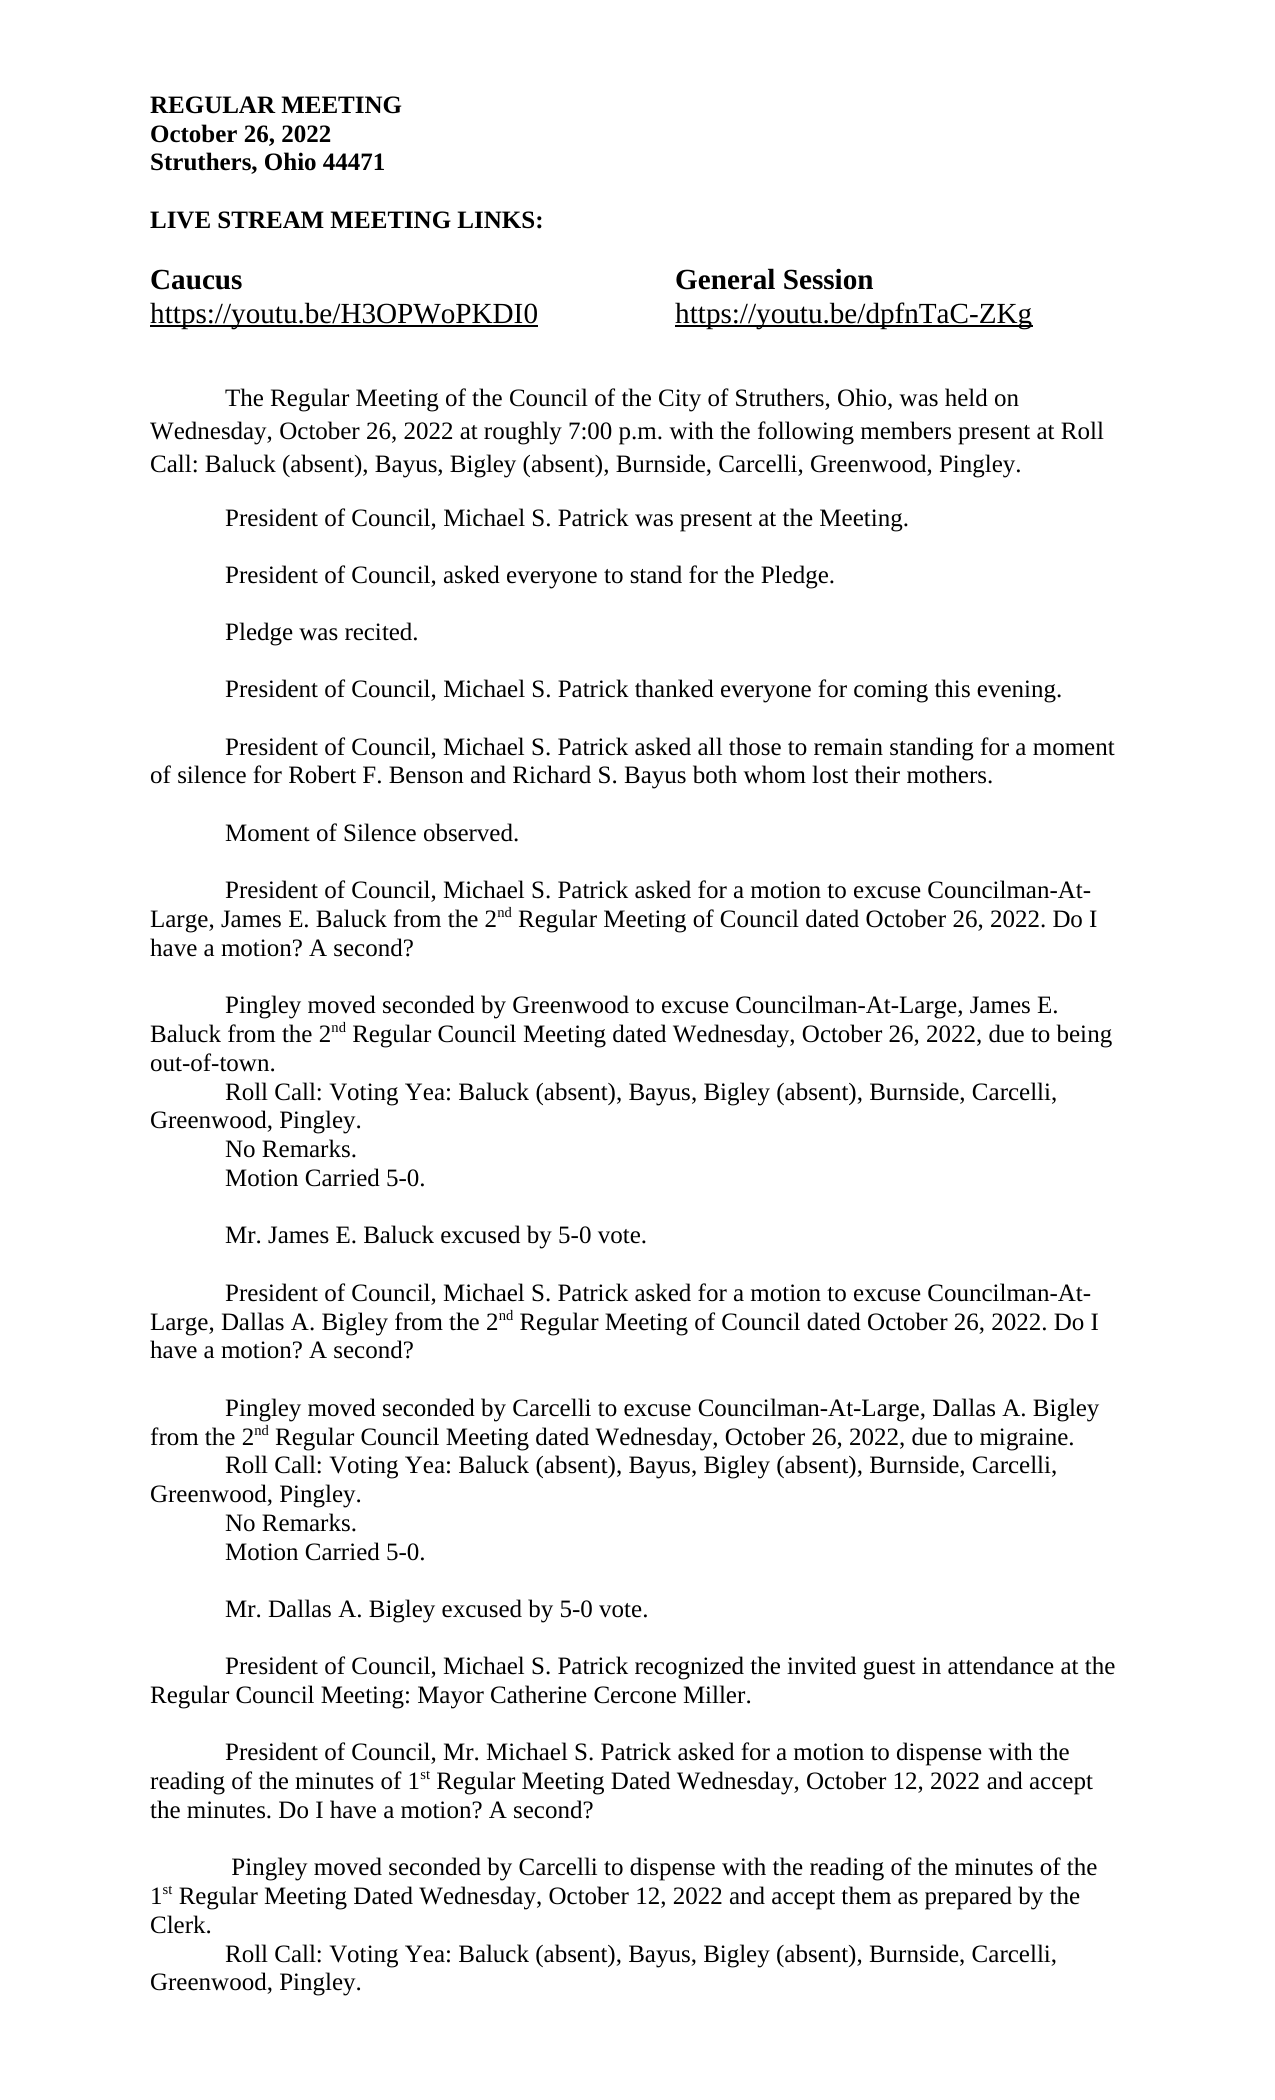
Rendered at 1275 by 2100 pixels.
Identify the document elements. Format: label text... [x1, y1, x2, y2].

text No Remarks. [150, 1134, 1125, 1163]
text Roll Call: Voting Yea: Baluck (absent), Bayus, Bigley (absent), Burnside, Carcelli, Greenwood, Pingley. [150, 1451, 1125, 1508]
text October 26, 2022 [150, 119, 1125, 147]
text https://youtu.be/H3OPWoPKDI0 https://youtu.be/dpfnTaC-ZKg [150, 296, 1125, 329]
text No Remarks. [150, 1508, 1125, 1537]
text Roll Call: Voting Yea: Baluck (absent), Bayus, Bigley (absent), Burnside, Carcelli, Greenwood, Pingley. [150, 1939, 1125, 1996]
text Pingley moved seconded by Carcelli to dispense with the reading of the minutes of the 1st Regular Meeting Dated Wednesday, October 12, 2022 and accept them as prepared by the Clerk. [150, 1852, 1125, 1939]
text Roll Call: Voting Yea: Baluck (absent), Bayus, Bigley (absent), Burnside, Carcelli, Greenwood, Pingley. [150, 1077, 1125, 1134]
text Pledge was recited. [150, 617, 1125, 646]
text Moment of Silence observed. [150, 818, 1125, 847]
text President of Council, Michael S. Patrick recognized the invited guest in attendance at the Regular Council Meeting: Mayor Catherine Cercone Miller. [150, 1651, 1125, 1709]
text President of Council, Michael S. Patrick asked for a motion to excuse Councilman-At-Large, Dallas A. Bigley from the 2nd Regular Meeting of Council dated October 26, 2022. Do I have a motion? A second? [150, 1278, 1125, 1364]
text Pingley moved seconded by Greenwood to excuse Councilman-At-Large, James E. Baluck from the 2nd Regular Council Meeting dated Wednesday, October 26, 2022, due to being out-of-town. [150, 991, 1125, 1077]
text REGULAR MEETING [150, 90, 1125, 119]
text Mr. James E. Baluck excused by 5-0 vote. [150, 1221, 1125, 1249]
text Caucus General Session [150, 262, 1125, 296]
text LIVE STREAM MEETING LINKS: [150, 205, 1125, 234]
text Struthers, Ohio 44471 [150, 147, 1125, 176]
text The Regular Meeting of the Council of the City of Struthers, Ohio, was held on Wednesday, October 26, 2022 at roughly 7:00 p.m. with the following members present at Roll Call: Baluck (absent), Bayus, Bigley (absent), Burnside, Carcelli, Greenwood, Pingley. [150, 383, 1125, 478]
text Motion Carried 5-0. [150, 1163, 1125, 1192]
text President of Council, Michael S. Patrick was present at the Meeting. [150, 503, 1125, 532]
text President of Council, Michael S. Patrick thanked everyone for coming this evening. [150, 674, 1125, 703]
text President of Council, Mr. Michael S. Patrick asked for a motion to dispense with the reading of the minutes of 1st Regular Meeting Dated Wednesday, October 12, 2022 and accept the minutes. Do I have a motion? A second? [150, 1737, 1125, 1824]
text President of Council, Michael S. Patrick asked all those to remain standing for a moment of silence for Robert F. Benson and Richard S. Bayus both whom lost their mothers. [150, 732, 1125, 789]
text President of Council, asked everyone to stand for the Pledge. [150, 560, 1125, 589]
text Pingley moved seconded by Carcelli to excuse Councilman-At-Large, Dallas A. Bigley from the 2nd Regular Council Meeting dated Wednesday, October 26, 2022, due to migraine. [150, 1393, 1125, 1451]
text Motion Carried 5-0. [150, 1537, 1125, 1566]
text Mr. Dallas A. Bigley excused by 5-0 vote. [150, 1594, 1125, 1623]
text President of Council, Michael S. Patrick asked for a motion to excuse Councilman-At-Large, James E. Baluck from the 2nd Regular Meeting of Council dated October 26, 2022. Do I have a motion? A second? [150, 876, 1125, 962]
